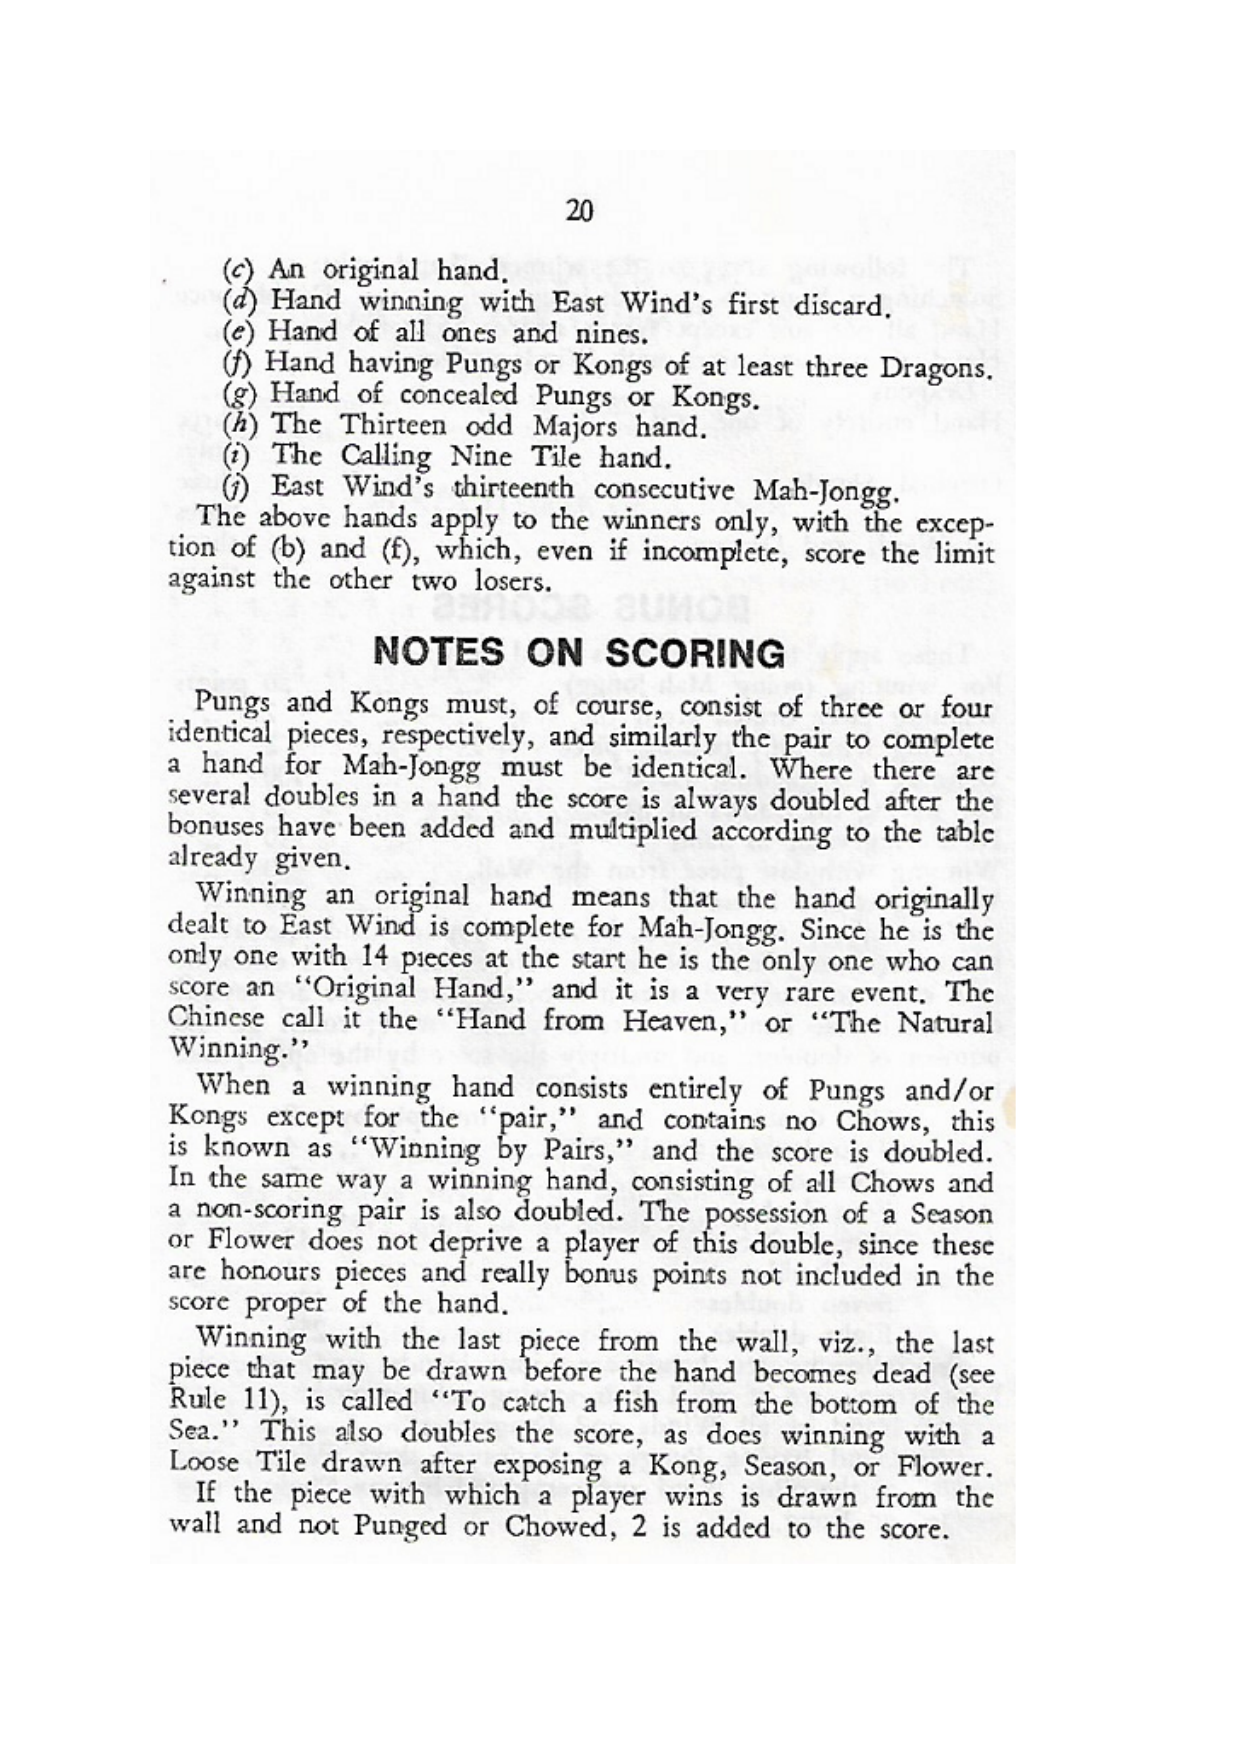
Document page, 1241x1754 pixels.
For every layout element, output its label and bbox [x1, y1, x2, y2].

picture [150, 150, 1016, 1564]
